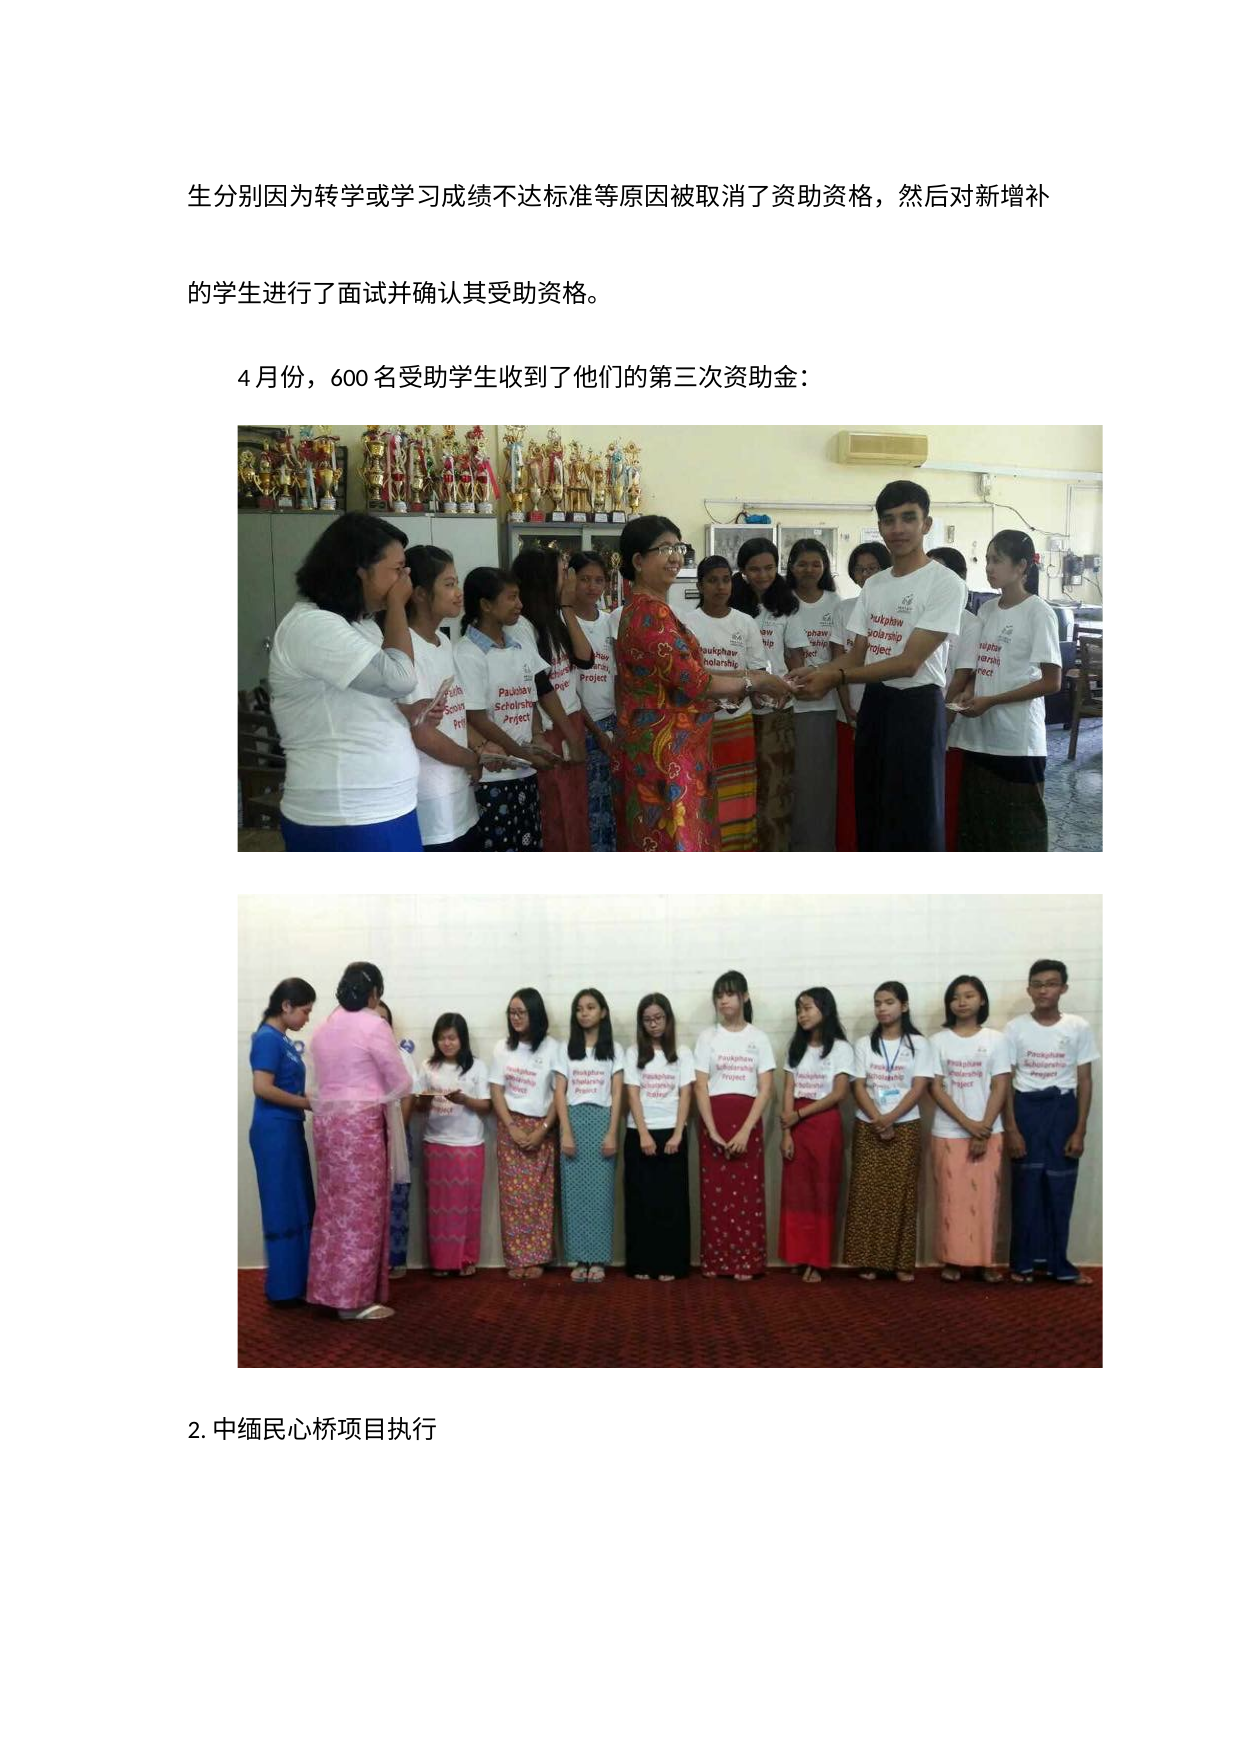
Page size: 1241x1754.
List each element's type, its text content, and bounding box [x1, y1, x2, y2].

text 4月份，600名受助学生收到了他们的第三次资助金： [187, 343, 1053, 408]
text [187, 162, 1053, 324]
picture [237, 425, 1103, 852]
picture [237, 894, 1103, 1368]
text 2. 中缅民心桥项目执行 [187, 1395, 1053, 1460]
